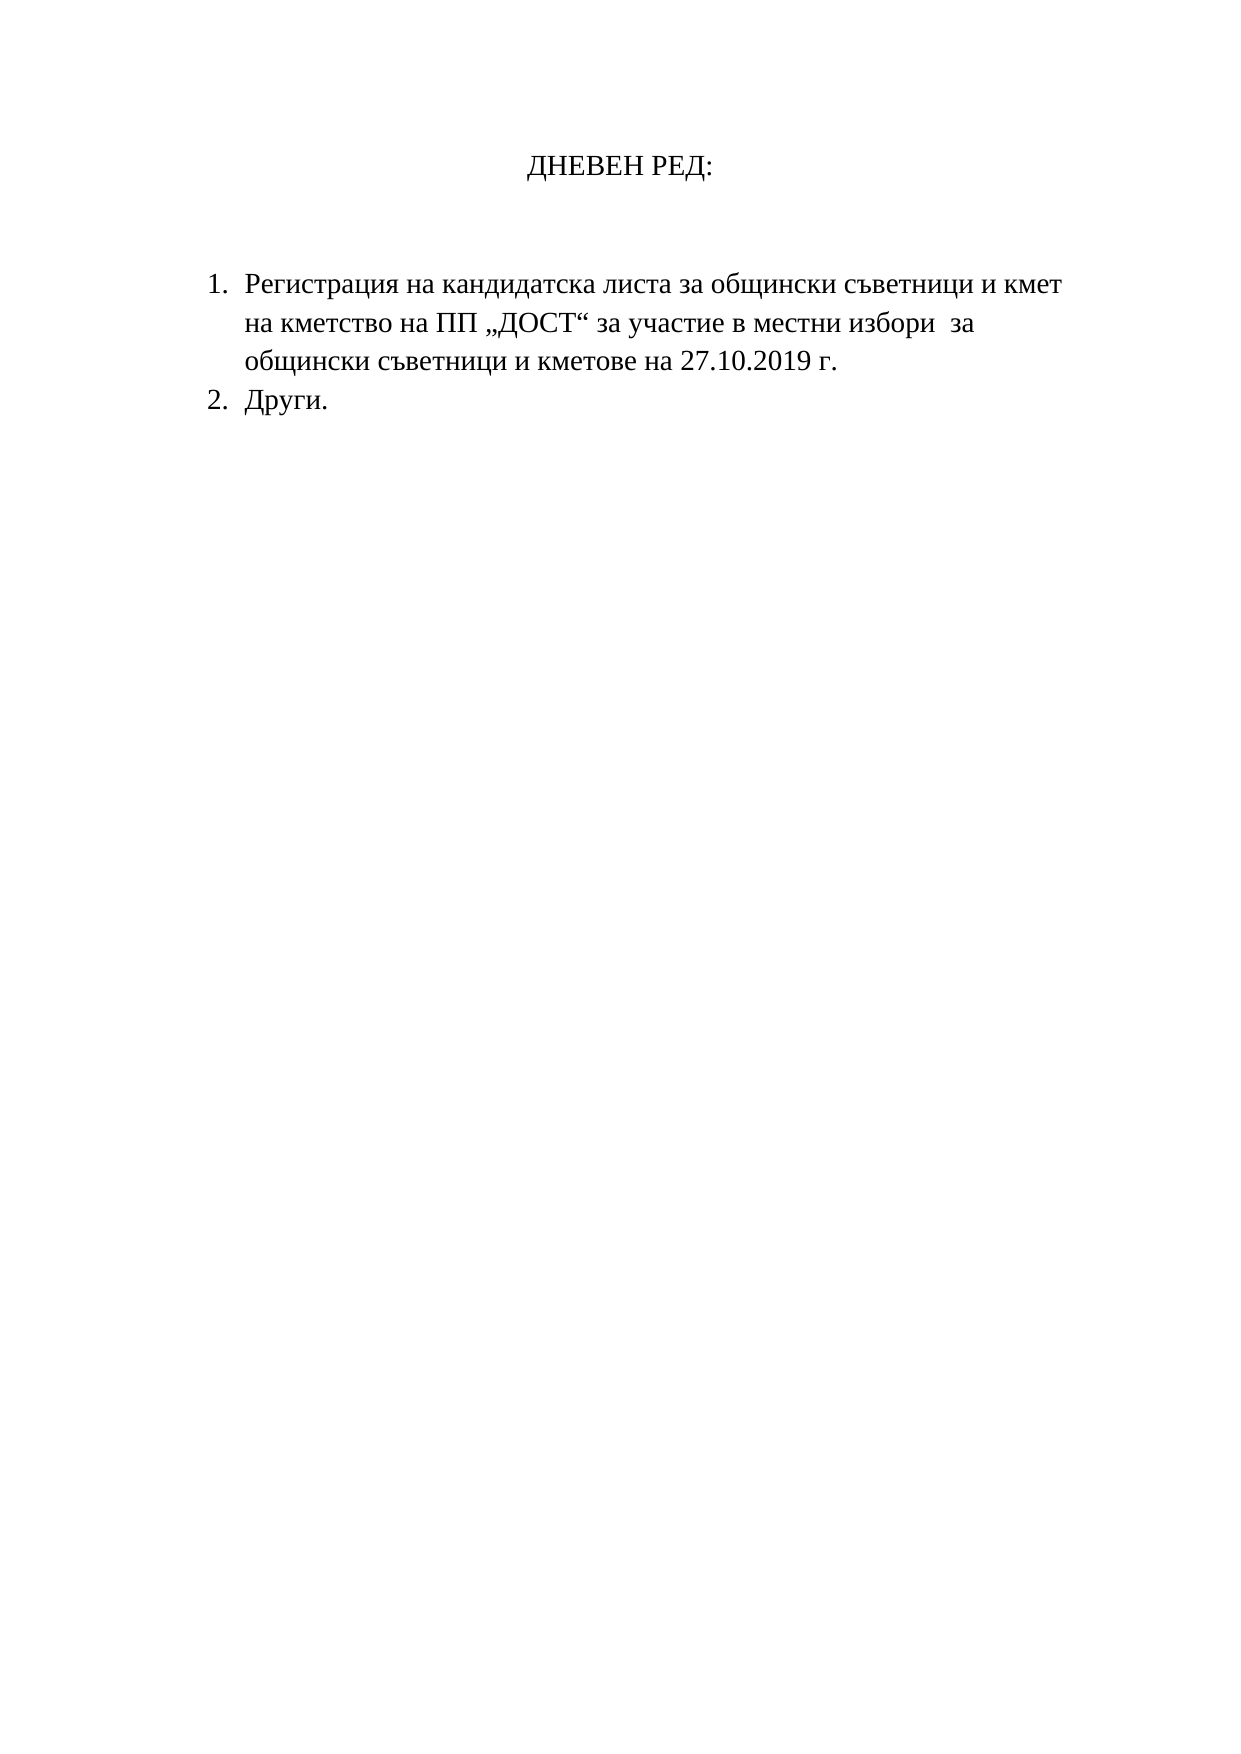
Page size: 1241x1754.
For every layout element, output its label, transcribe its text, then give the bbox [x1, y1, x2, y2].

text ДНЕВЕН РЕД: [148, 148, 1093, 181]
list Други. [207, 382, 1093, 416]
list Регистрация на кандидатска листа за общински съветници и кмет на кметство на ПП „ДОСТ“ за участие в местни избори за общински съветници и кметове на 27.10.2019 г. [207, 266, 1093, 377]
